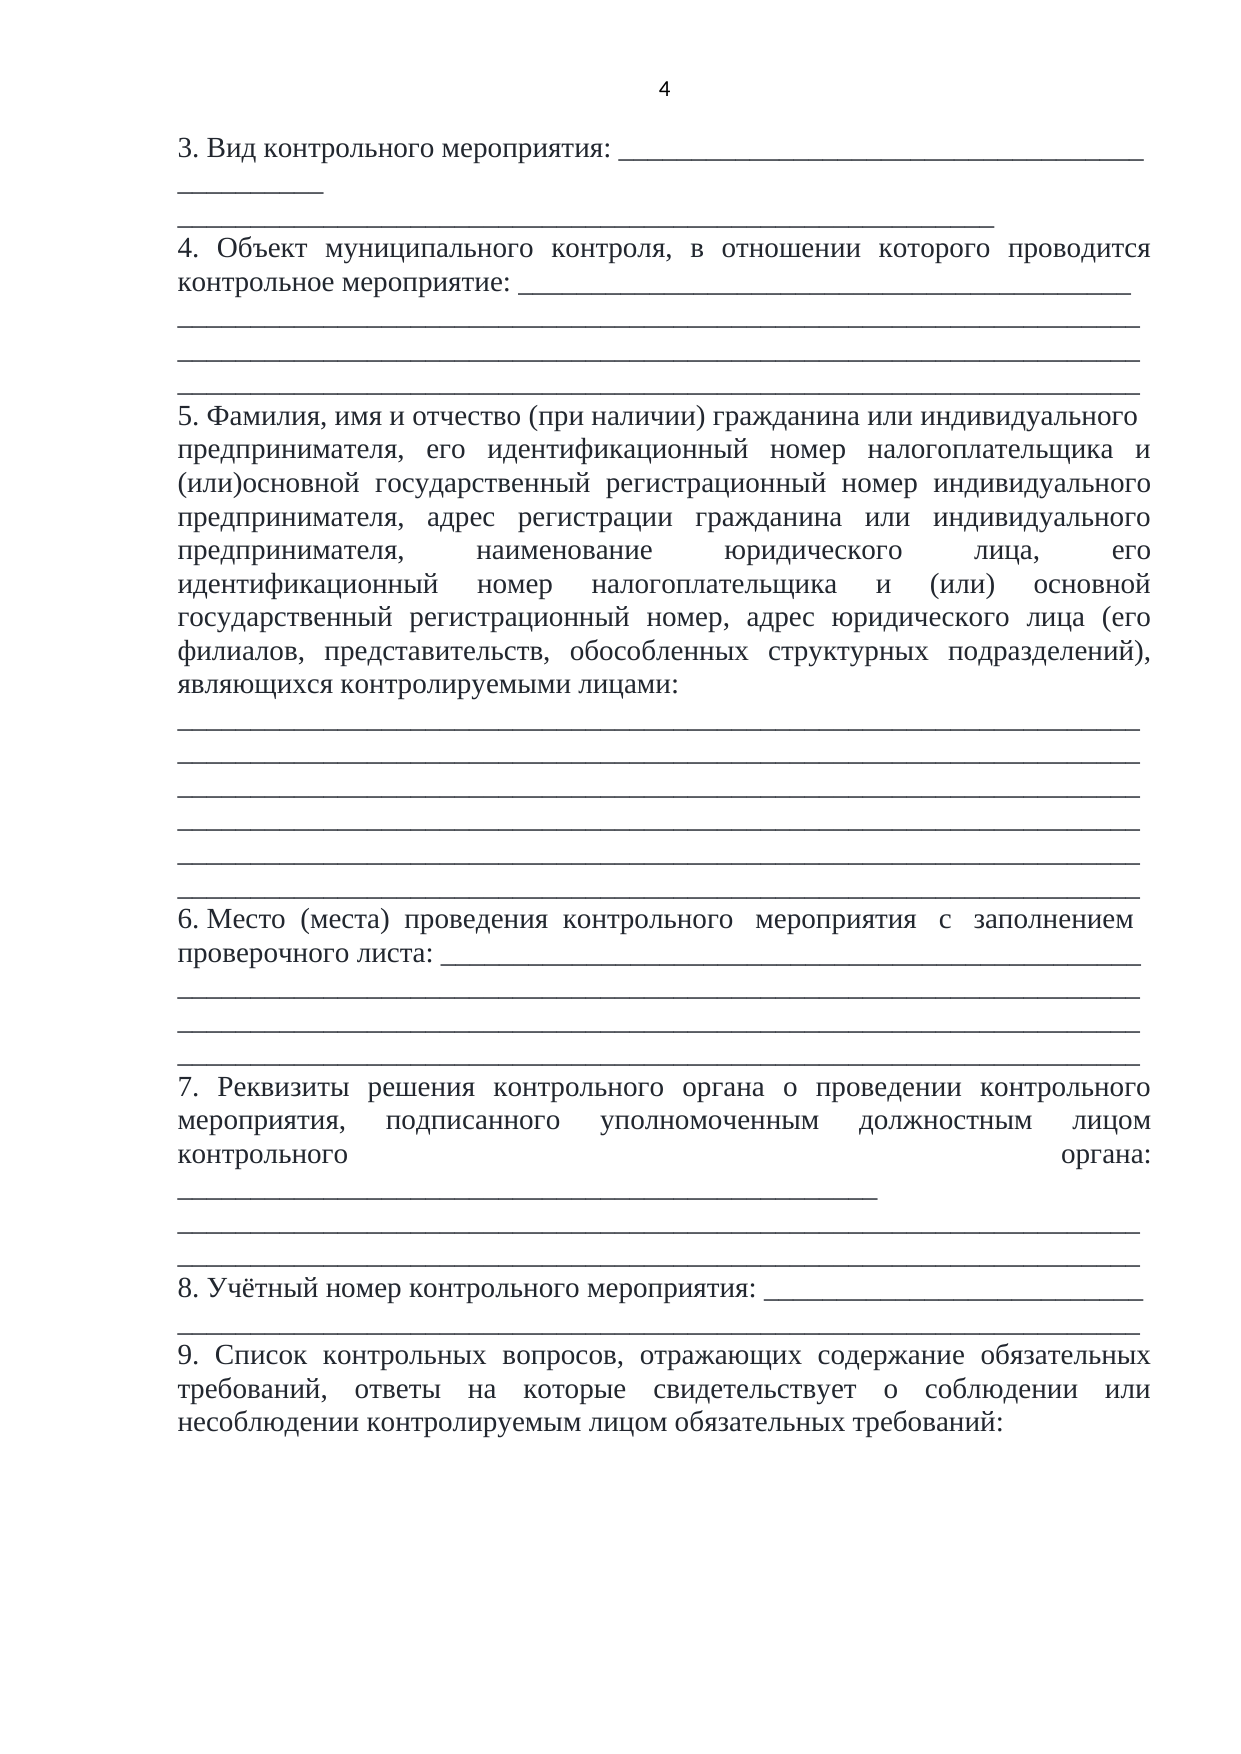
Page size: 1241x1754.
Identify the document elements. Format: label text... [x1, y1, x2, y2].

text ____________________________________________________________________________________________________________________________________________________________________________________________________________________________________________________________________________________________________________________________________________________________________________________________________________ [177, 700, 1152, 901]
text предпринимателя, его идентификационный номер налогоплательщика и (или)основной государственный регистрационный номер индивидуального предпринимателя, адрес регистрации гражданина или индивидуального предпринимателя, наименование юридического лица, его идентификационный номер налогоплательщика и (или) основной государственный регистрационный номер, адрес юридического лица (его филиалов, представительств, обособленных структурных подразделений), являющихся контролируемыми лицами: [177, 432, 1152, 700]
text ____________________________________________________________________________________________________________________________________ [177, 1203, 1152, 1270]
text проверочного листа: ________________________________________________ [177, 935, 1152, 968]
text 3. Вид контрольного мероприятия: ____________________________________ [177, 130, 1152, 163]
text 5. Фамилия, имя и отчество (при наличии) гражданина или индивидуального [177, 398, 1152, 432]
text 8. Учётный номер контрольного мероприятия: __________________________ [177, 1270, 1152, 1304]
text 7. Реквизиты решения контрольного органа о проведении контрольного мероприятия, подписанного уполномоченным должностным лицом контрольного органа: ________________________________________________ [177, 1069, 1152, 1203]
text ________________________________________________________ [177, 197, 1152, 230]
text __________________________________________________________________ [177, 1304, 1152, 1337]
text 4. Объект муниципального контроля, в отношении которого проводится контрольное мероприятие: __________________________________________ [177, 230, 1152, 297]
text 9. Список контрольных вопросов, отражающих содержание обязательных требований, ответы на которые свидетельствует о соблюдении или несоблюдении контролируемым лицом обязательных требований: [177, 1337, 1152, 1438]
text 6. Место (места) проведения контрольного мероприятия с заполнением [177, 901, 1152, 935]
text __________ [177, 163, 1152, 197]
